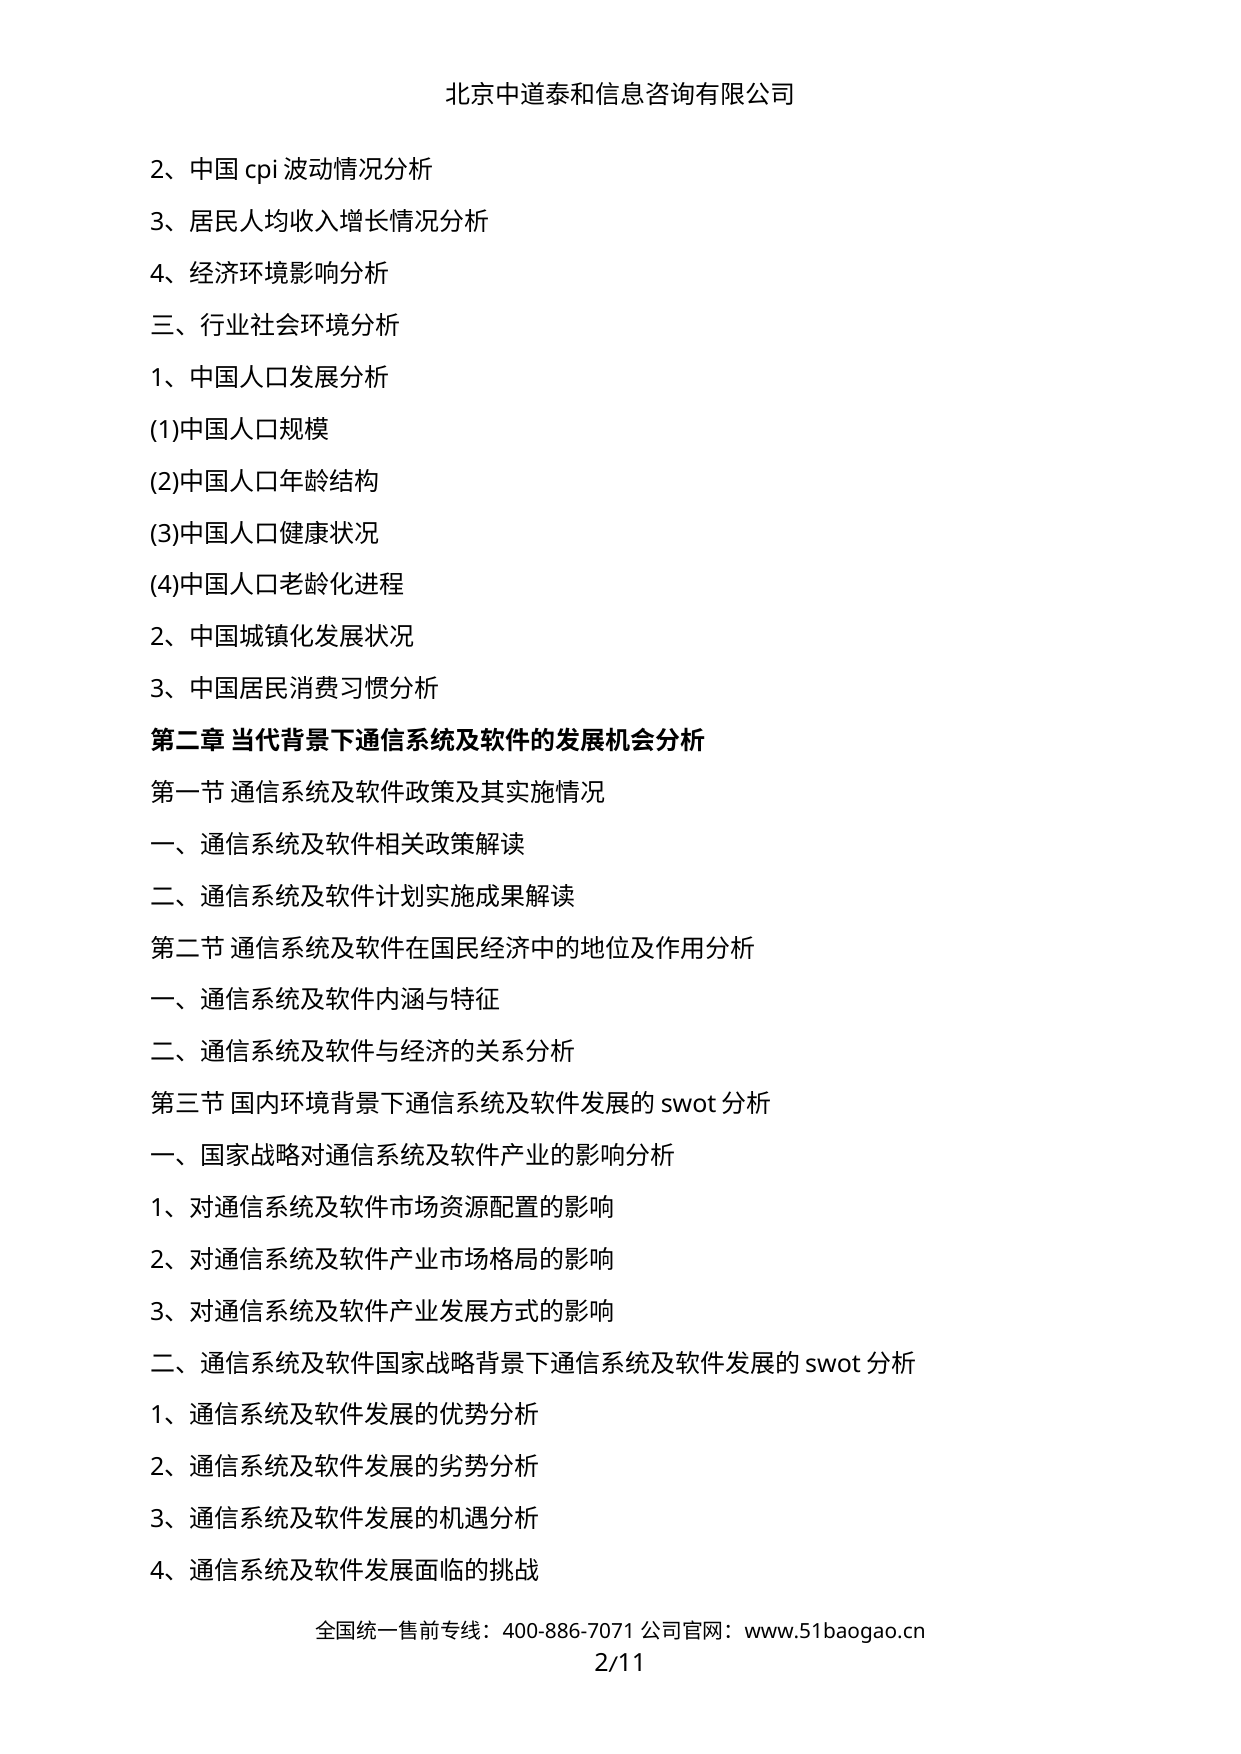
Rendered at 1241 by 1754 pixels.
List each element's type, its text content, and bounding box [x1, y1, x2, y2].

text (3)中国人口健康状况 [150, 513, 1090, 549]
text (2)中国人口年龄结构 [150, 461, 1090, 497]
text 三、行业社会环境分析 [150, 306, 1090, 342]
text 2、对通信系统及软件产业市场格局的影响 [150, 1239, 1090, 1276]
text 二、通信系统及软件国家战略背景下通信系统及软件发展的swot分析 [150, 1343, 1090, 1379]
text 第一节 通信系统及软件政策及其实施情况 [150, 772, 1090, 809]
text 1、通信系统及软件发展的优势分析 [150, 1395, 1090, 1431]
text 二、通信系统及软件计划实施成果解读 [150, 876, 1090, 912]
text 4、经济环境影响分析 [150, 254, 1090, 290]
text 3、居民人均收入增长情况分析 [150, 202, 1090, 238]
text 一、通信系统及软件内涵与特征 [150, 980, 1090, 1016]
text 1、中国人口发展分析 [150, 357, 1090, 394]
text 3、中国居民消费习惯分析 [150, 669, 1090, 705]
text 2、中国cpi波动情况分析 [150, 150, 1090, 186]
text 3、通信系统及软件发展的机遇分析 [150, 1499, 1090, 1535]
text 一、国家战略对通信系统及软件产业的影响分析 [150, 1136, 1090, 1172]
text 一、通信系统及软件相关政策解读 [150, 824, 1090, 861]
text (1)中国人口规模 [150, 409, 1090, 446]
text 2、中国城镇化发展状况 [150, 617, 1090, 653]
text 第二节 通信系统及软件在国民经济中的地位及作用分析 [150, 928, 1090, 964]
text 3、对通信系统及软件产业发展方式的影响 [150, 1291, 1090, 1327]
text (4)中国人口老龄化进程 [150, 565, 1090, 601]
text 第三节 国内环境背景下通信系统及软件发展的swot分析 [150, 1084, 1090, 1120]
text 二、通信系统及软件与经济的关系分析 [150, 1032, 1090, 1068]
text 4、通信系统及软件发展面临的挑战 [150, 1551, 1090, 1587]
text 2、通信系统及软件发展的劣势分析 [150, 1447, 1090, 1483]
text 第二章 当代背景下通信系统及软件的发展机会分析 [150, 721, 1090, 757]
text 1、对通信系统及软件市场资源配置的影响 [150, 1187, 1090, 1224]
